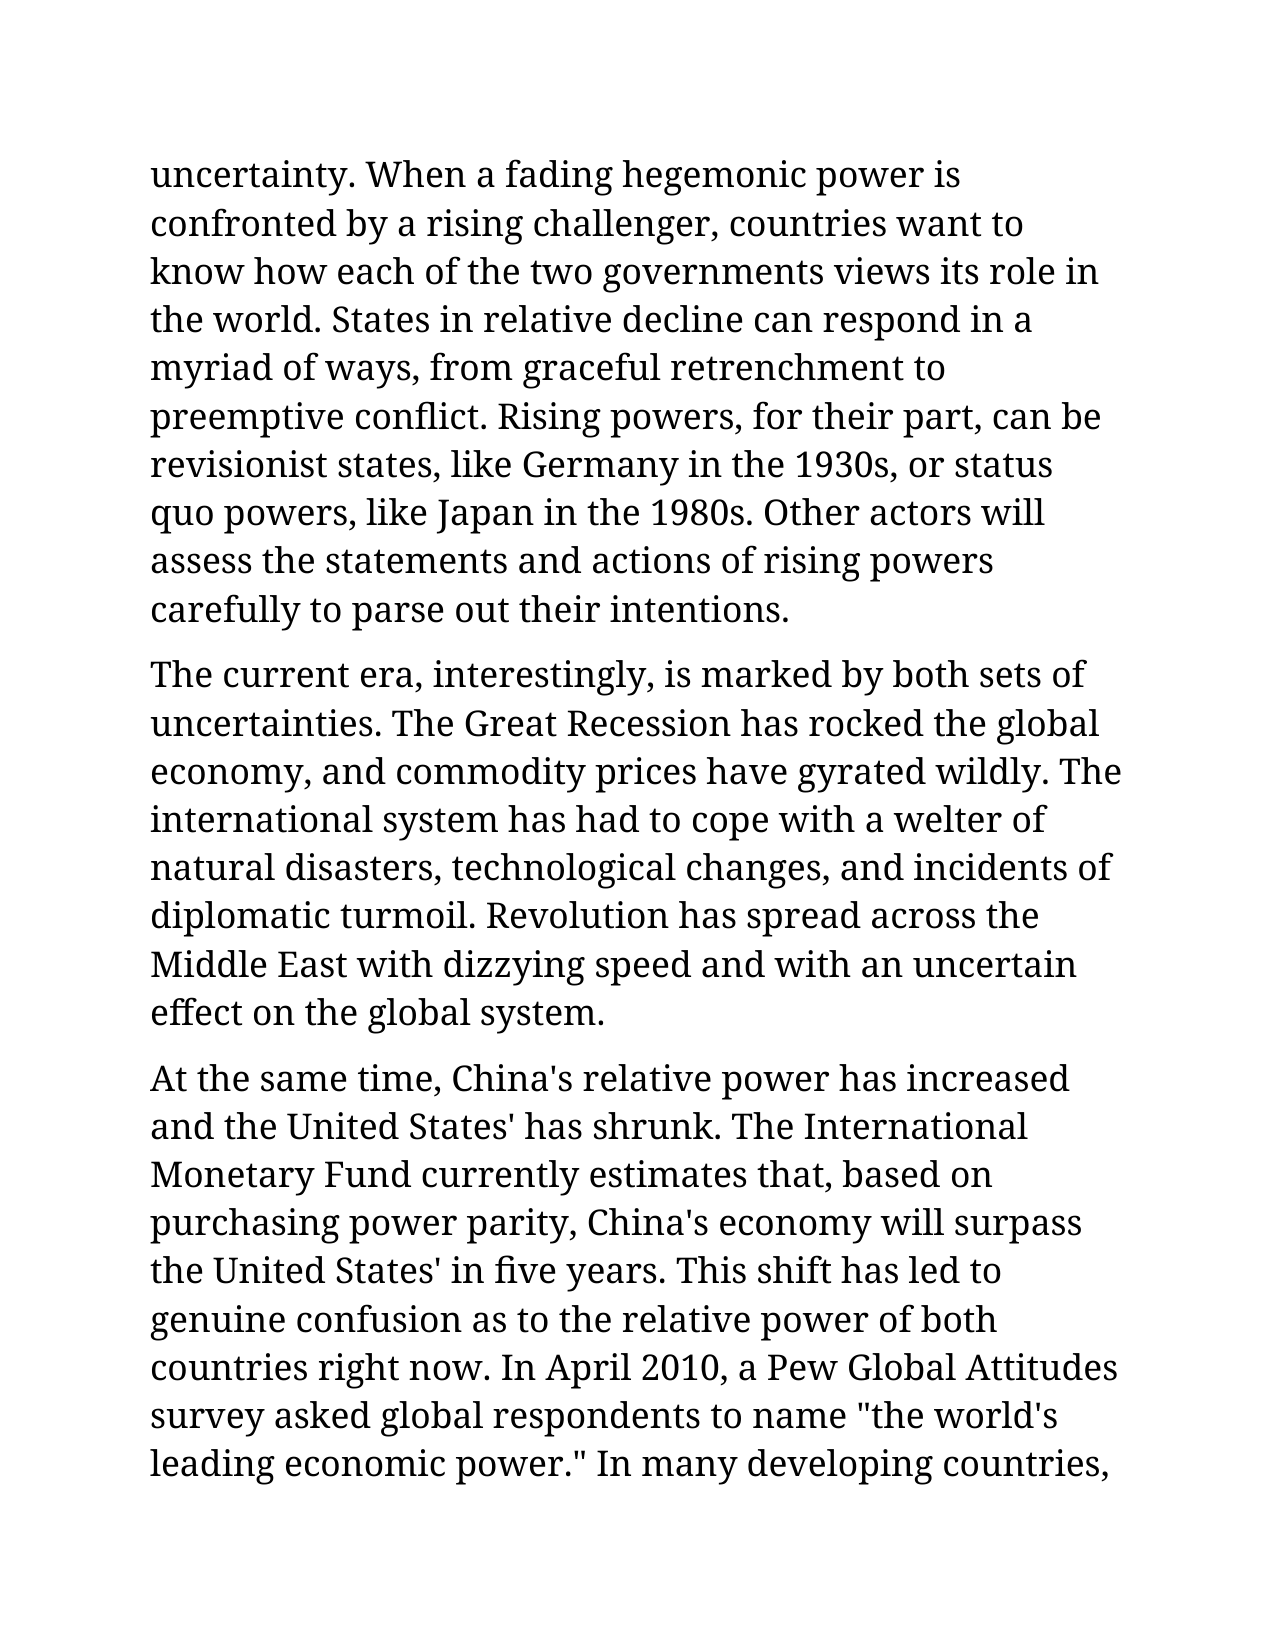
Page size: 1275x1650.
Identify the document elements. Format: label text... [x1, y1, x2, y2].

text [150, 150, 1125, 632]
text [150, 1053, 1125, 1487]
text The current era, interestingly, is marked by both sets of uncertainties. The Great Recession has rocked the global economy, and commodity prices have gyrated wildly. The international system has had to cope with a welter of natural disasters, technological changes, and incidents of diplomatic turmoil. Revolution has spread across the Middle East with dizzying speed and with an uncertain effect on the global system. [150, 650, 1125, 1036]
